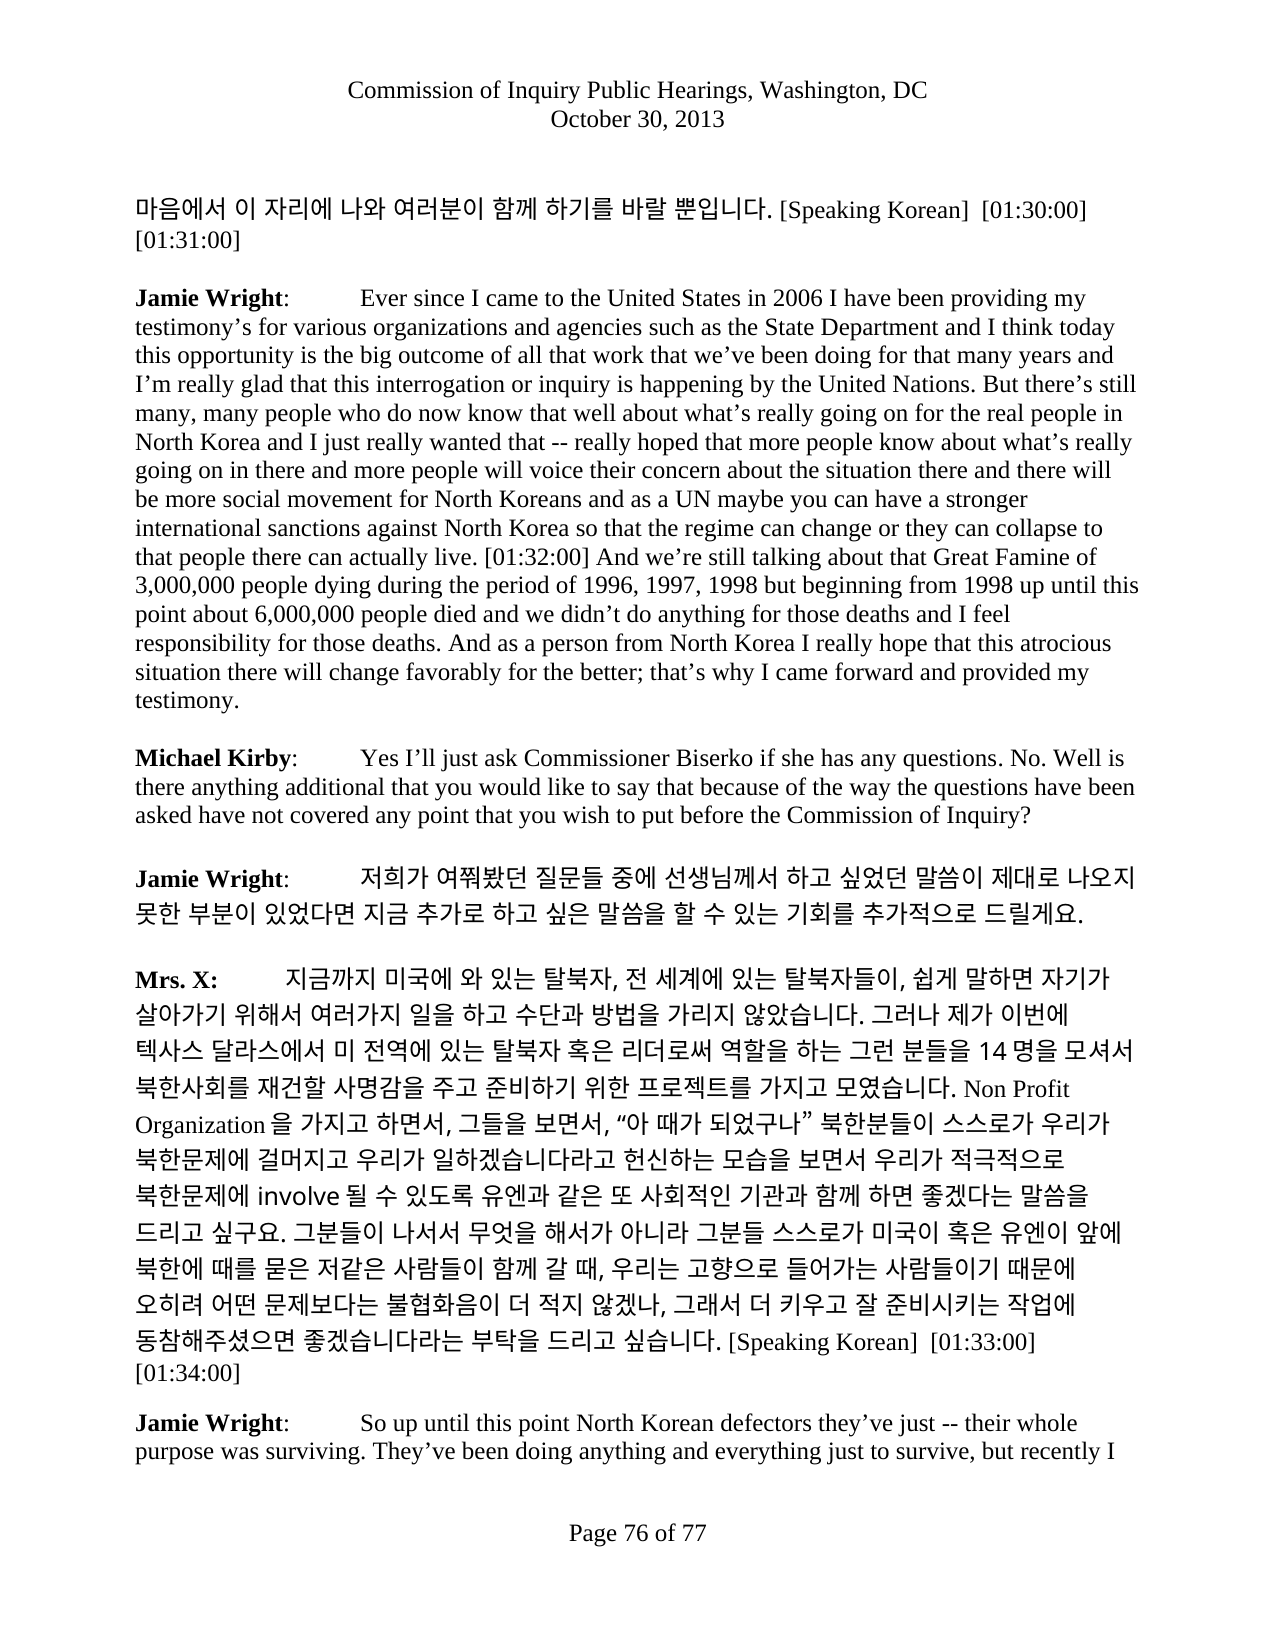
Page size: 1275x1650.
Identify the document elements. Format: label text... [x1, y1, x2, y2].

text Michael Kirby: Yes I’ll just ask Commissioner Biserko if she has any questions. No. Well is there anything additional that you would like to say that because of the way the questions have been asked have not covered any point that you wish to put before the Commission of Inquiry? [135, 743, 1140, 829]
text Jamie Wright: 저희가 여쭤봤던 질문들 중에 선생님께서 하고 싶었던 말씀이 제대로 나오지 못한 부분이 있었다면 지금 추가로 하고 싶은 말씀을 할 수 있는 기회를 추가적으로 드릴게요. [135, 858, 1140, 931]
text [135, 1408, 1140, 1465]
text Mrs. X: 지금까지 미국에 와 있는 탈북자, 전 세계에 있는 탈북자들이, 쉽게 말하면 자기가 살아가기 위해서 여러가지 일을 하고 수단과 방법을 가리지 않았습니다. 그러나 제가 이번에 텍사스 달라스에서 미 전역에 있는 탈북자 혹은 리더로써 역할을 하는 그런 분들을 14명을 모셔서 북한사회를 재건할 사명감을 주고 준비하기 위한 프로젝트를 가지고 모였습니다. Non Profit Organization을 가지고 하면서, 그들을 보면서, “아 때가 되었구나” 북한분들이 스스로가 우리가 북한문제에 걸머지고 우리가 일하겠습니다라고 헌신하는 모습을 보면서 우리가 적극적으로 북한문제에 involve될 수 있도록 유엔과 같은 또 사회적인 기관과 함께 하면 좋겠다는 말씀을 드리고 싶구요. 그분들이 나서서 무엇을 해서가 아니라 그분들 스스로가 미국이 혹은 유엔이 앞에 북한에 때를 묻은 저같은 사람들이 함께 갈 때, 우리는 고향으로 들어가는 사람들이기 때문에 오히려 어떤 문제보다는 불협화음이 더 적지 않겠나, 그래서 더 키우고 잘 준비시키는 작업에 동참해주셨으면 좋겠습니다라는 부탁을 드리고 싶습니다. [Speaking Korean] [01:33:00] [01:34:00] [135, 959, 1140, 1387]
text Jamie Wright: Ever since I came to the United States in 2006 I have been providing my testimony’s for various organizations and agencies such as the State Department and I think today this opportunity is the big outcome of all that work that we’ve been doing for that many years and I’m really glad that this interrogation or inquiry is happening by the United Nations. But there’s still many, many people who do now know that well about what’s really going on for the real people in North Korea and I just really wanted that -- really hoped that more people know about what’s really going on in there and more people will voice their concern about the situation there and there will be more social movement for North Koreans and as a UN maybe you can have a stronger international sanctions against North Korea so that the regime can change or they can collapse to that people there can actually live. [01:32:00] And we’re still talking about that Great Famine of 3,000,000 people dying during the period of 1996, 1997, 1998 but beginning from 1998 up until this point about 6,000,000 people died and we didn’t do anything for those deaths and I feel responsibility for those deaths. And as a person from North Korea I really hope that this atrocious situation there will change favorably for the better; that’s why I came forward and provided my testimony. [135, 283, 1140, 714]
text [135, 189, 1140, 254]
